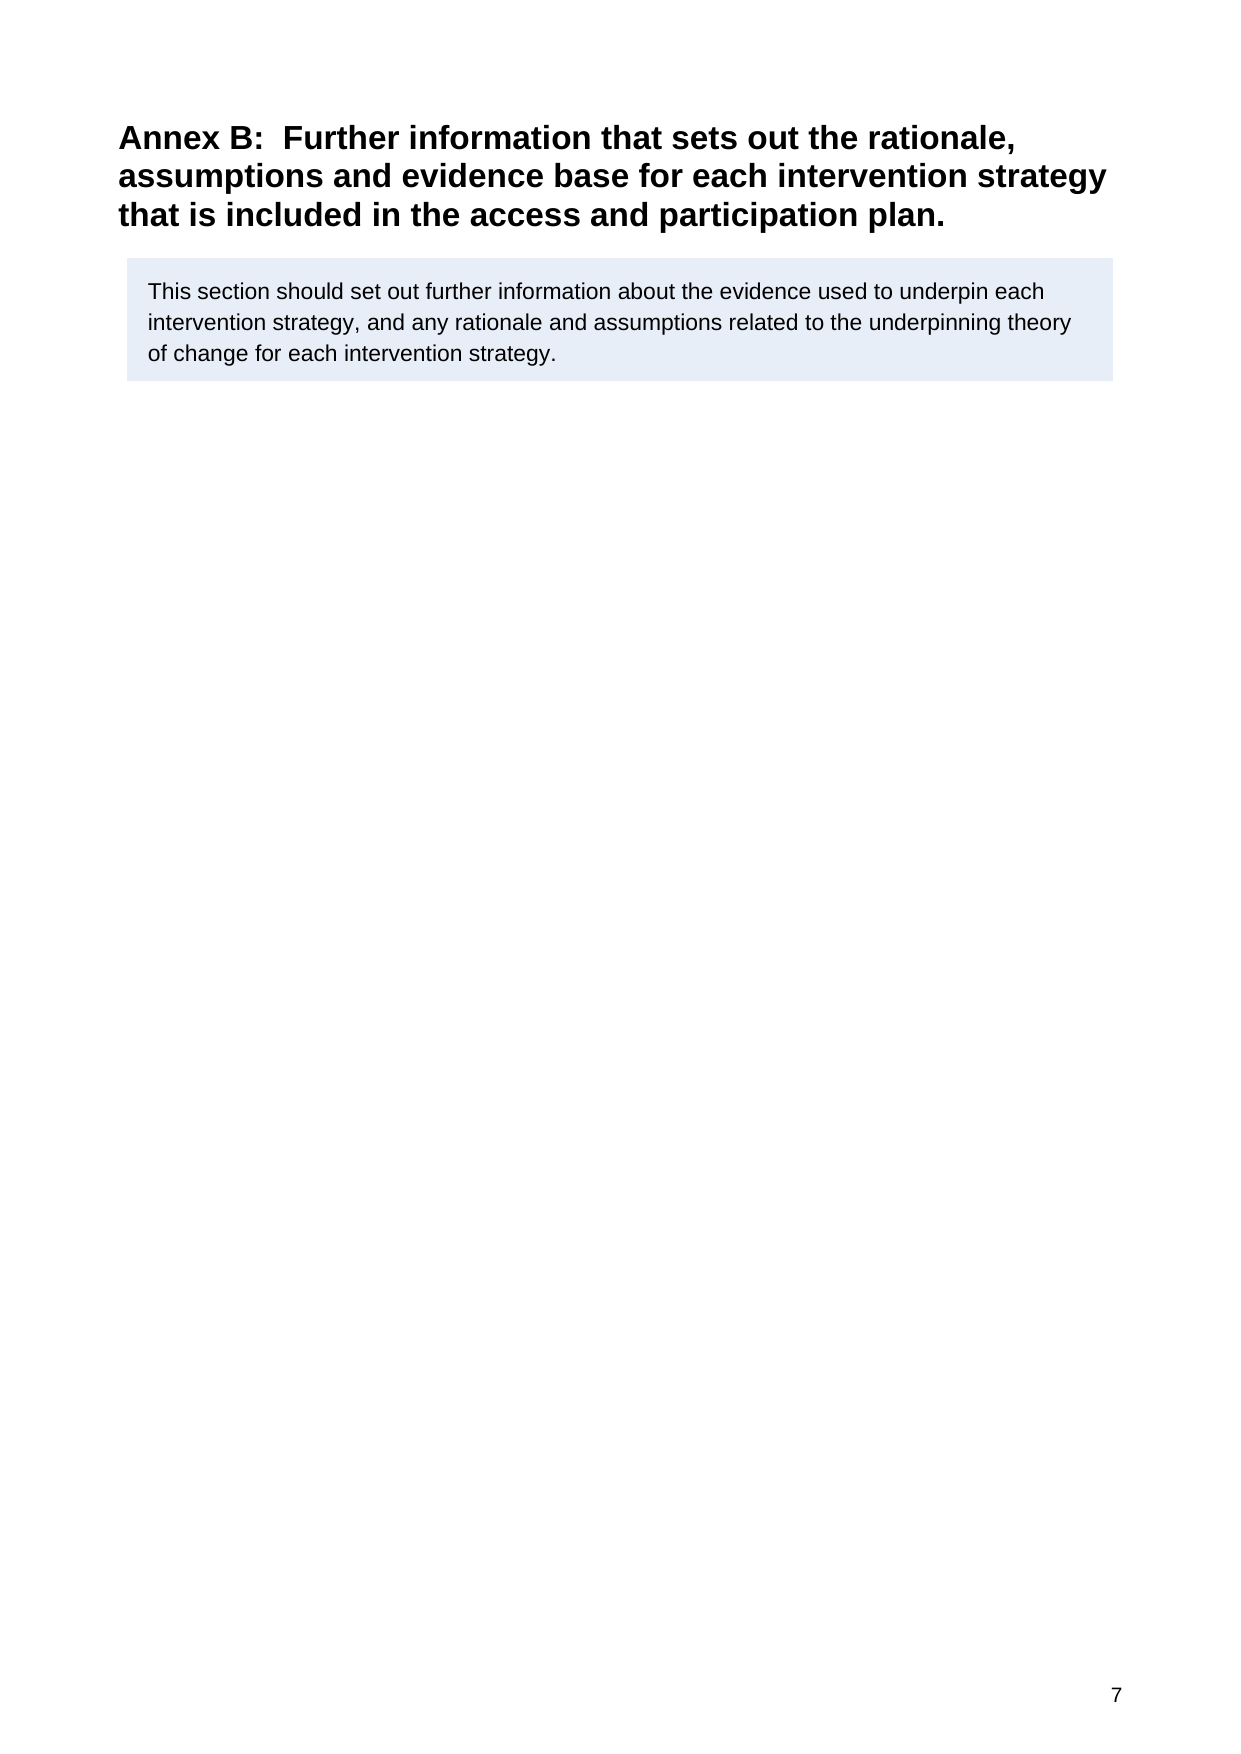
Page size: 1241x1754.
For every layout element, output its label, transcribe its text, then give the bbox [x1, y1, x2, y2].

subtitle Annex B: Further information that sets out the rationale, assumptions and evidence base for each intervention strategy that is included in the access and participation plan. [118, 118, 1122, 233]
text This section should set out further information about the evidence used to underpin each intervention strategy, and any rationale and assumptions related to the underpinning theory of change for each intervention strategy. [139, 271, 1101, 369]
